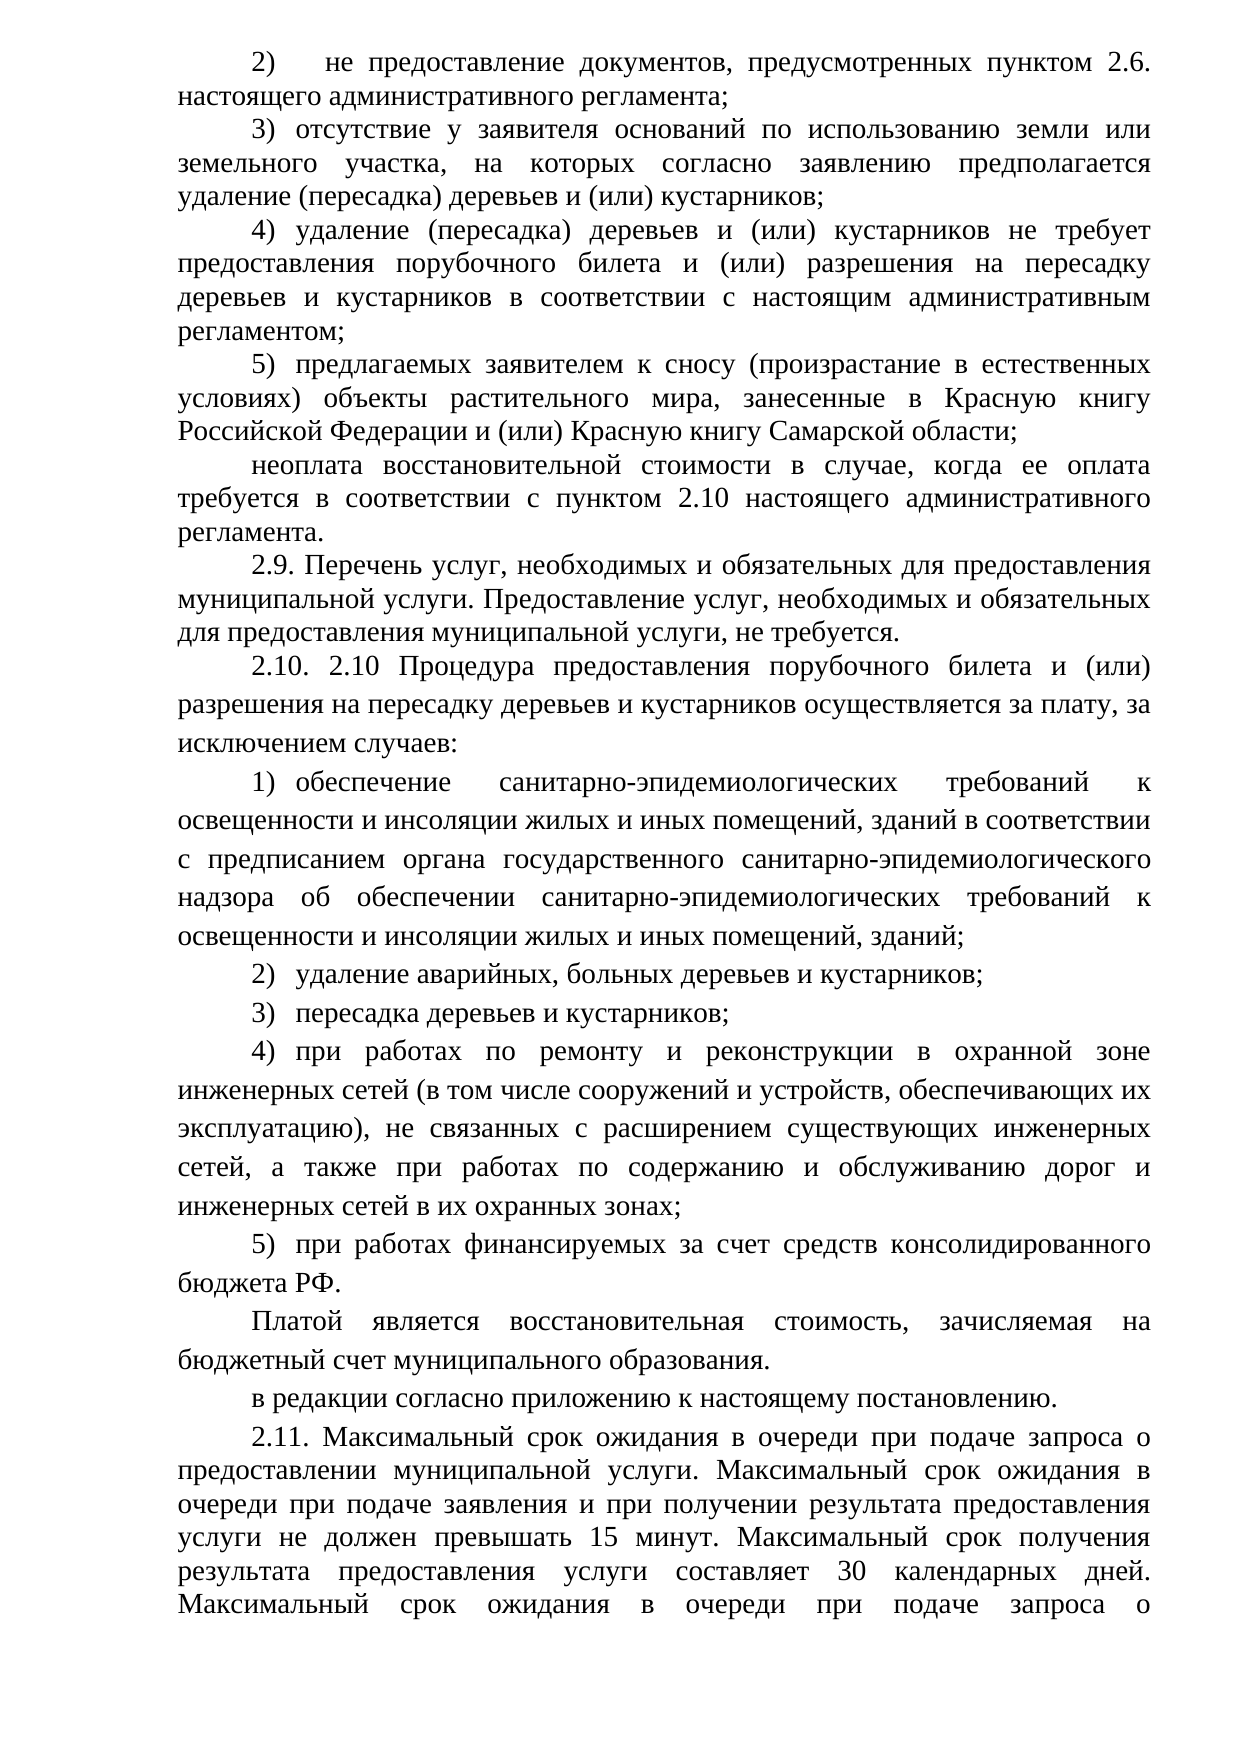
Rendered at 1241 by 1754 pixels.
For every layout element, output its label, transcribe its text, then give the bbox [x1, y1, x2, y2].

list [177, 1419, 1152, 1620]
list при работах по ремонту и реконструкции в охранной зоне инженерных сетей (в том числе сооружений и устройств, обеспечивающих их эксплуатацию), не связанных с расширением существующих инженерных сетей, а также при работах по содержанию и обслуживанию дорог и инженерных сетей в их охранных зонах; [177, 1033, 1152, 1221]
list 2.9. Перечень услуг, необходимых и обязательных для предоставления муниципальной услуги. Предоставление услуг, необходимых и обязательных для предоставления муниципальной услуги, не требуется. [177, 547, 1152, 648]
text 2.10. 2.10 Процедура предоставления порубочного билета и (или) разрешения на пересадку деревьев и кустарников осуществляется за плату, за исключением случаев: [177, 648, 1152, 759]
list при работах финансируемых за счет средств консолидированного бюджета РФ. [177, 1226, 1152, 1298]
list предлагаемых заявителем к сносу (произрастание в естественных условиях) объекты растительного мира, занесенные в Красную книгу Российской Федерации и (или) Красную книгу Самарской области; [177, 346, 1152, 447]
list не предоставление документов, предусмотренных пунктом 2.6. настоящего административного регламента; [177, 44, 1152, 111]
list удаление аварийных, больных деревьев и кустарников; [177, 956, 1152, 990]
list неоплата восстановительной стоимости в случае, когда ее оплата требуется в соответствии с пунктом 2.10 настоящего административного регламента. [177, 447, 1152, 547]
text в редакции согласно приложению к настоящему постановлению. [177, 1380, 1152, 1414]
list обеспечение санитарно-эпидемиологических требований к освещенности и инсоляции жилых и иных помещений, зданий в соответствии с предписанием органа государственного санитарно-эпидемиологического надзора об обеспечении санитарно-эпидемиологических требований к освещенности и инсоляции жилых и иных помещений, зданий; [177, 764, 1152, 951]
list Платой является восстановительная стоимость, зачисляемая на бюджетный счет муниципального образования. [177, 1303, 1152, 1375]
list удаление (пересадка) деревьев и (или) кустарников не требует предоставления порубочного билета и (или) разрешения на пересадку деревьев и кустарников в соответствии с настоящим административным регламентом; [177, 212, 1152, 346]
list отсутствие у заявителя оснований по использованию земли или земельного участка, на которых согласно заявлению предполагается удаление (пересадка) деревьев и (или) кустарников; [177, 111, 1152, 212]
list пересадка деревьев и кустарников; [177, 995, 1152, 1028]
